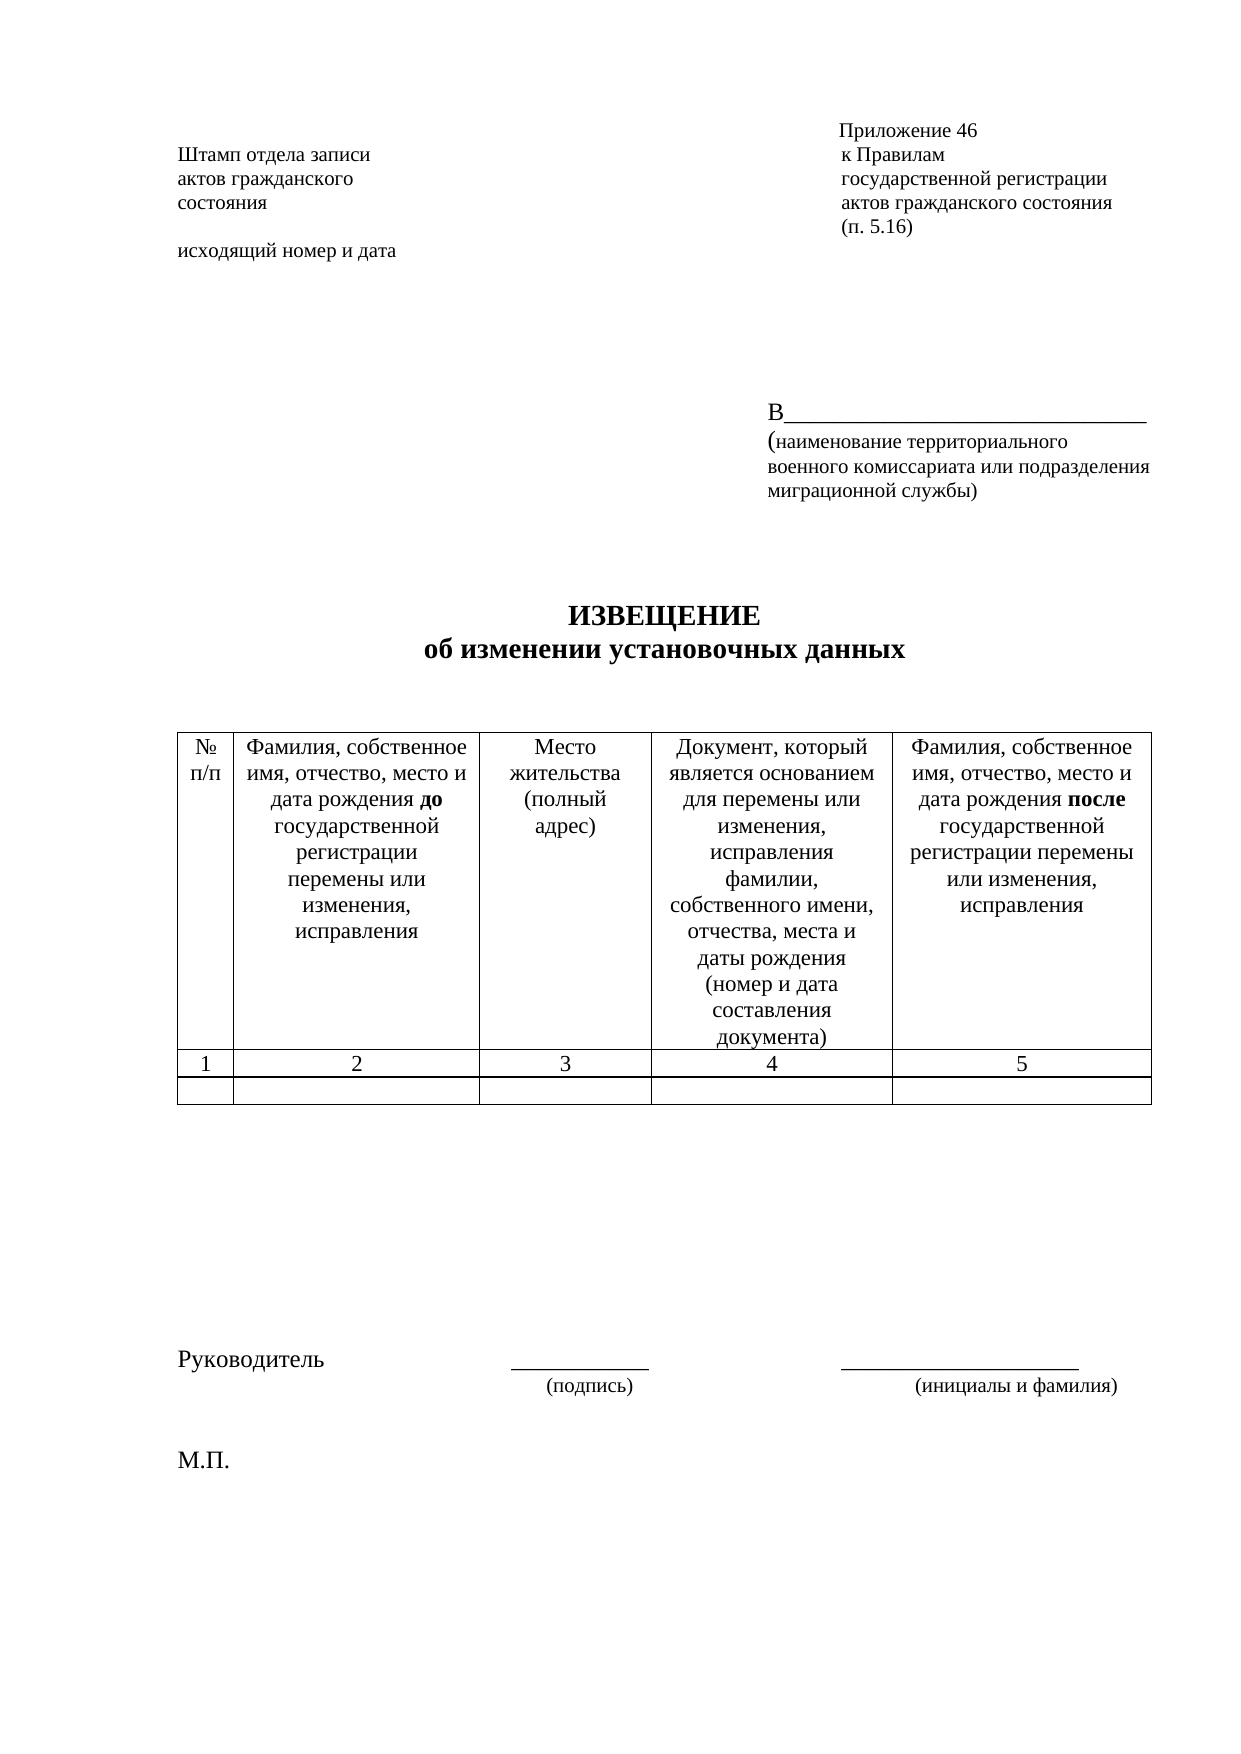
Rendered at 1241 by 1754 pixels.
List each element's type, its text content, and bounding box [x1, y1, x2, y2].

text актов гражданского государственной регистрации [177, 166, 1152, 190]
table_cell 3 [480, 1050, 651, 1076]
table_cell 1 [178, 1050, 233, 1076]
table_cell 5 [893, 1050, 1151, 1076]
text Штамп отдела записи к Правилам [177, 142, 1152, 166]
text военного комиссариата или подразделения [325, 454, 1152, 478]
table_header Фамилия, собственное имя, отчество, место и дата рождения до государственной регистрации перемены или изменения, исправления [234, 733, 479, 1049]
text состояния актов гражданского состояния [177, 190, 1152, 214]
text ИЗВЕЩЕНИЕ [177, 598, 1152, 631]
text Приложение 46 [177, 118, 1152, 142]
table_header Место жительства (полный адрес) [480, 733, 651, 1049]
table_cell [652, 1078, 892, 1104]
table_cell [480, 1078, 651, 1104]
table_cell [178, 1078, 233, 1104]
text (наименование территориального [177, 426, 1152, 454]
table_cell [234, 1078, 479, 1104]
text (п. 5.16) [177, 214, 1152, 238]
text об изменении установочных данных [177, 631, 1152, 665]
text М.П. [177, 1445, 1152, 1474]
text В_____________________________ [693, 397, 1152, 426]
table_header Документ, который является основанием для перемены или изменения, исправления фамилии, собственного имени, отчества, места и даты рождения (номер и дата составления документа) [652, 733, 892, 1049]
text миграционной службы) [767, 478, 1152, 502]
table_cell [893, 1078, 1151, 1104]
text Руководитель ___________ ___________________ [177, 1344, 1152, 1373]
table_cell 4 [652, 1050, 892, 1076]
text исходящий номер и дата [177, 238, 1152, 262]
table_header № п/п [178, 733, 233, 1049]
table_cell 2 [234, 1050, 479, 1076]
table_header Фамилия, собственное имя, отчество, место и дата рождения после государственной регистрации перемены или изменения, исправления [893, 733, 1151, 1049]
text (подпись) (инициалы и фамилия) [472, 1373, 1152, 1397]
